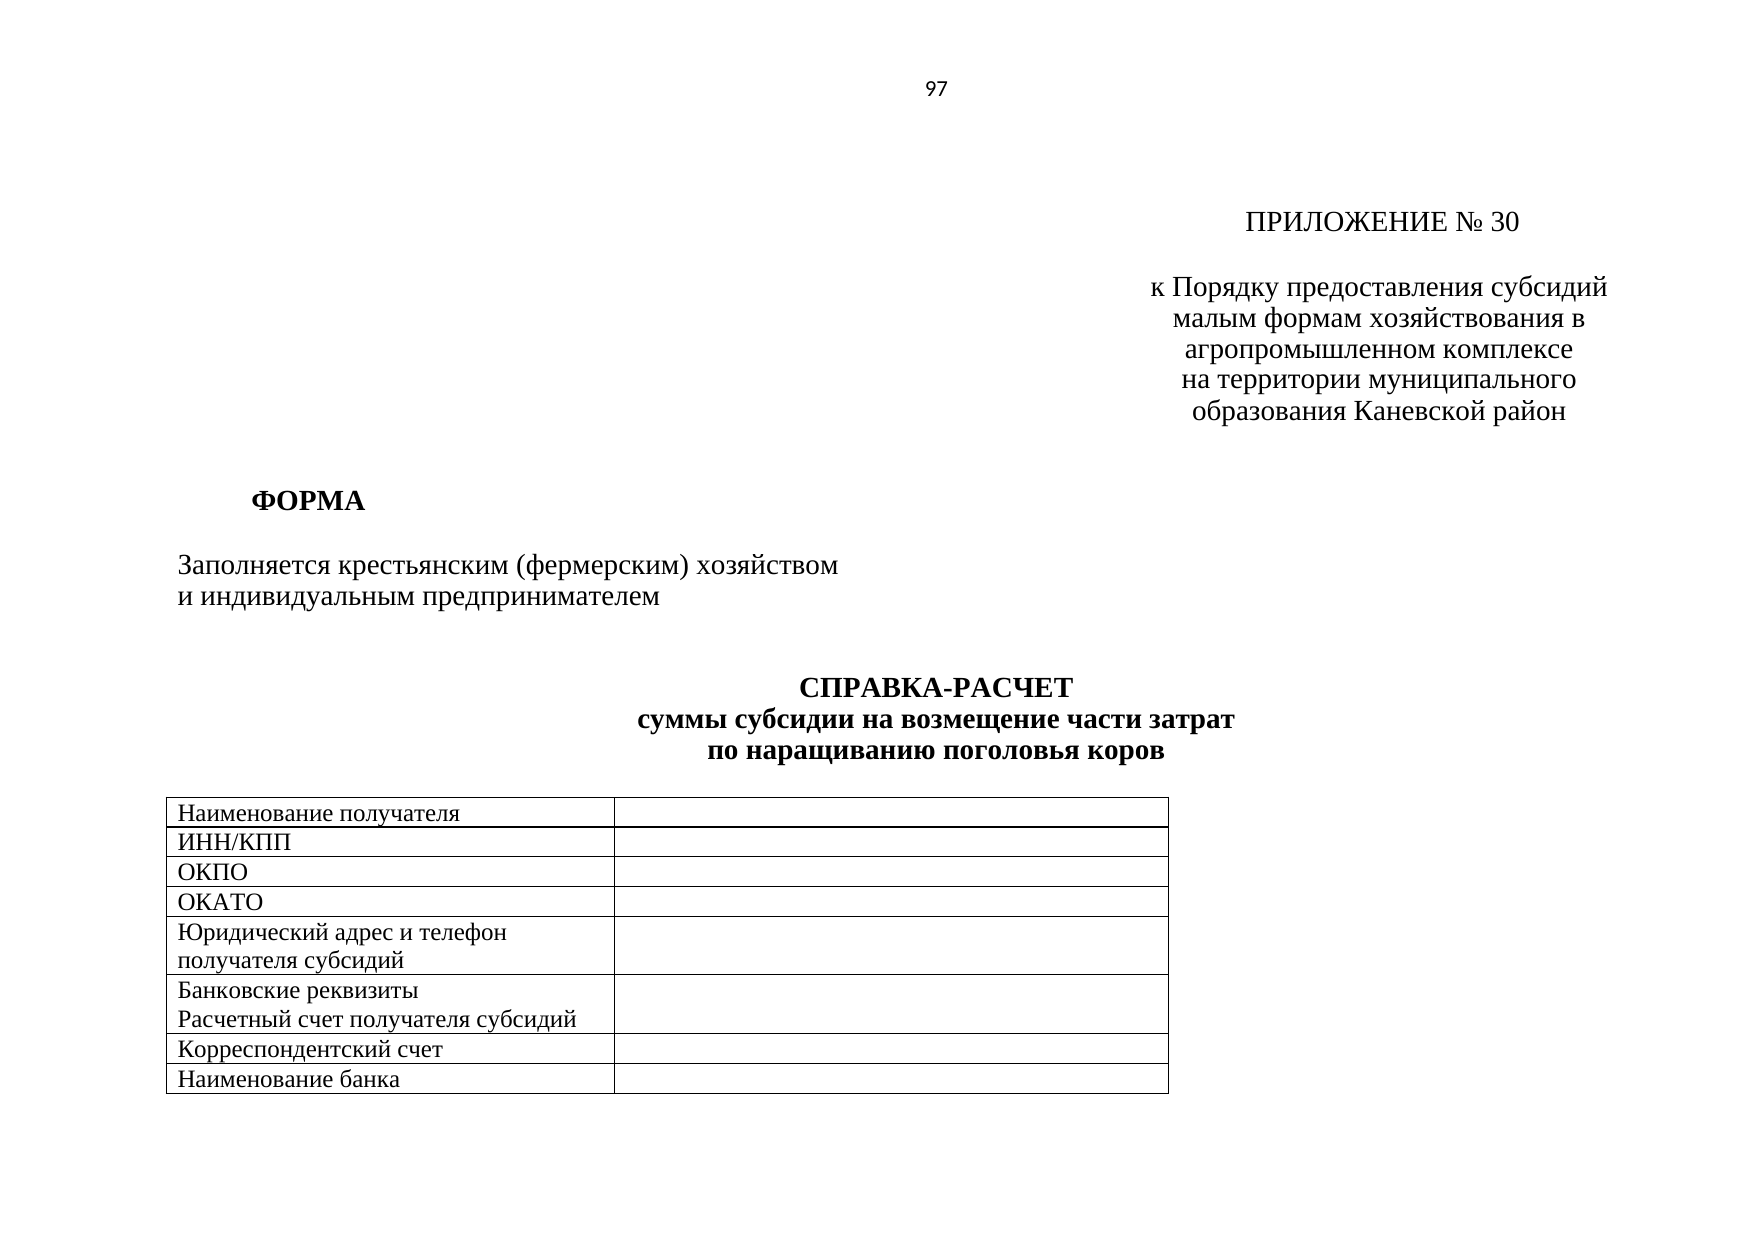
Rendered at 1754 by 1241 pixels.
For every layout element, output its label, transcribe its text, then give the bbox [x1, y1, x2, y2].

text СПРАВКА-РАСЧЕТ [177, 673, 1695, 704]
text ПРИЛОЖЕНИЕ № 30 [1019, 204, 1695, 238]
text по наращиванию поголовья коров [177, 735, 1695, 766]
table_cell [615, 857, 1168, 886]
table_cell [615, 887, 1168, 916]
text и индивидуальным предпринимателем [177, 581, 1695, 612]
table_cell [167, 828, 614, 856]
text суммы субсидии на возмещение части затрат [177, 704, 1695, 735]
text к Порядку предоставления субсидий малым формам хозяйствования в [1063, 272, 1695, 333]
text Заполняется крестьянским (фермерским) хозяйством [177, 550, 1695, 581]
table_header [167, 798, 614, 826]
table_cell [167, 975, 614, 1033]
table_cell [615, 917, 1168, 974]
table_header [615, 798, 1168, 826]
text ФОРМА [177, 486, 1695, 516]
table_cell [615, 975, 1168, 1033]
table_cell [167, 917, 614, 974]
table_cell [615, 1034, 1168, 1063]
text агропромышленном комплексе на территории муниципального образования Каневской район [1063, 333, 1695, 426]
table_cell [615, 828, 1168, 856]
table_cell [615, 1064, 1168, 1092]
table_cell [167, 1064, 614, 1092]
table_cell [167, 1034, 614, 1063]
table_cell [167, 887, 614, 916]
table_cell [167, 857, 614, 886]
